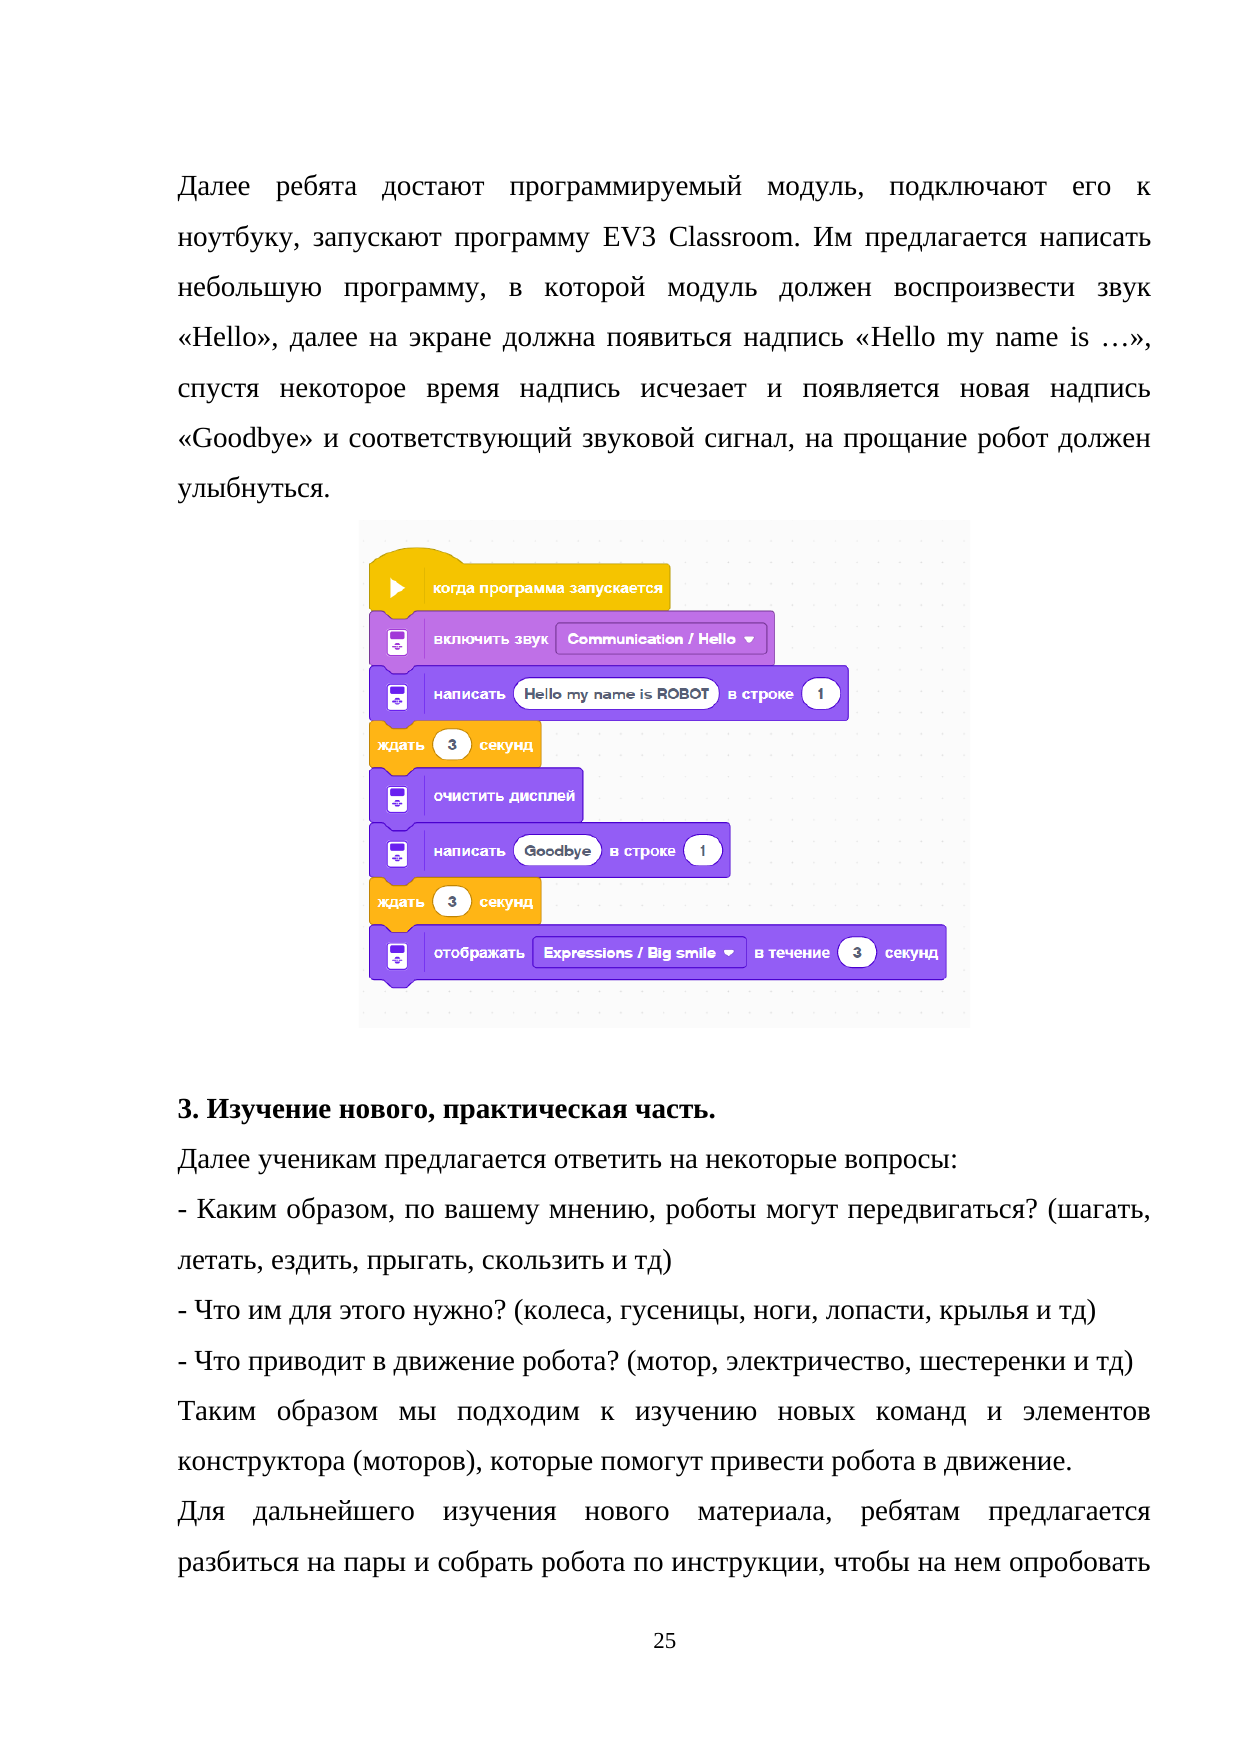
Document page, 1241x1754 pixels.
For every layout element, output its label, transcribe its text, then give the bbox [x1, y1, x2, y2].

text - Каким образом, по вашему мнению, роботы могут передвигаться? (шагать, летать, ездить, прыгать, скользить и тд) [177, 1192, 1152, 1276]
text Далее ребята достают программируемый модуль, подключают его к ноутбуку, запускают программу EV3 Classroom. Им предлагается написать небольшую программу, в которой модуль должен воспроизвести звук «Hello», далее на экране должна появиться надпись «Hello my name is …», спустя некоторое время надпись исчезает и появляется новая надпись «Goodbye» и соответствующий звуковой сигнал, на прощание робот должен улыбнуться. [177, 168, 1152, 504]
picture [358, 520, 971, 1028]
text Таким образом мы подходим к изучению новых команд и элементов конструктора (моторов), которые помогут привести робота в движение. [177, 1393, 1152, 1477]
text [177, 1493, 1152, 1577]
text 3. Изучение нового, практическая часть. [177, 1091, 1152, 1124]
text Далее ученикам предлагается ответить на некоторые вопросы: [177, 1141, 1152, 1175]
text - Что им для этого нужно? (колеса, гусеницы, ноги, лопасти, крылья и тд) [177, 1292, 1152, 1326]
text - Что приводит в движение робота? (мотор, электричество, шестеренки и тд) [177, 1343, 1152, 1376]
